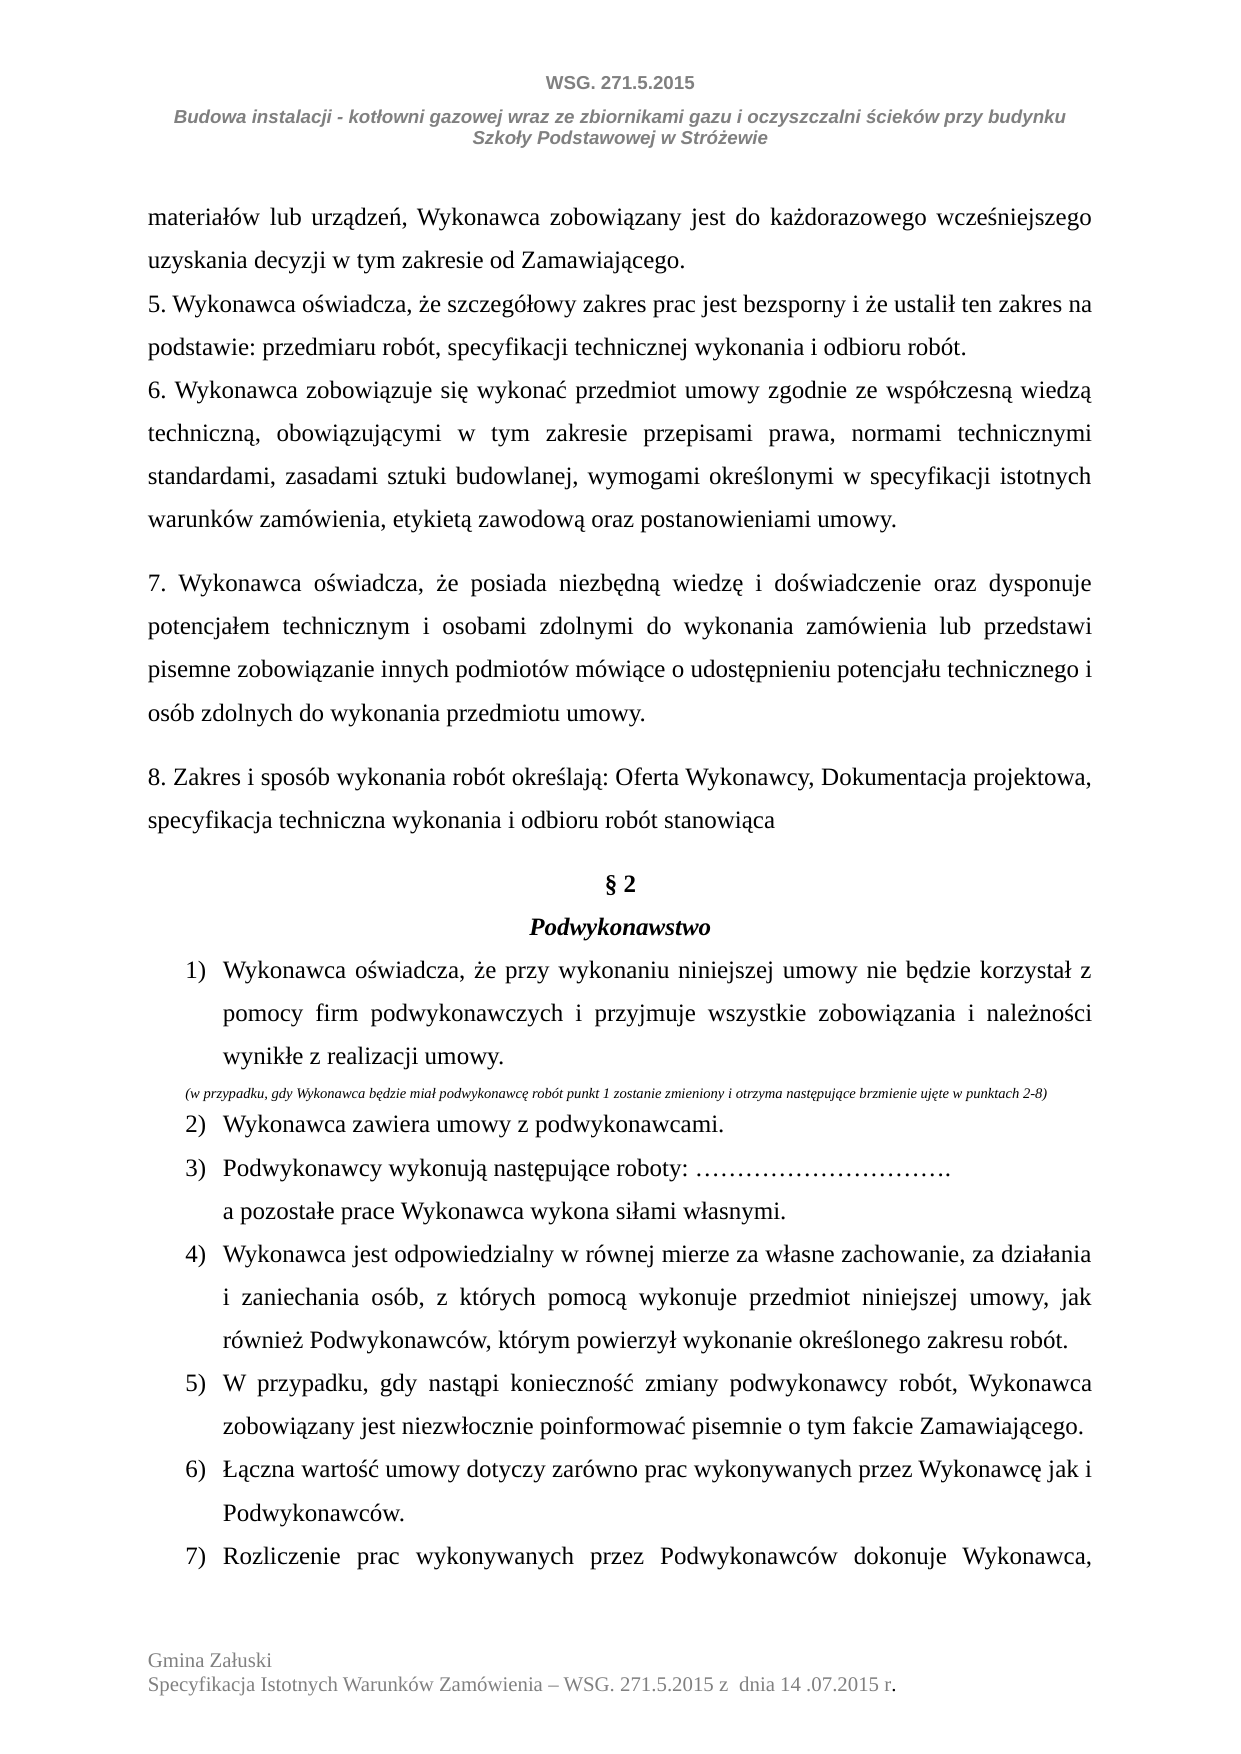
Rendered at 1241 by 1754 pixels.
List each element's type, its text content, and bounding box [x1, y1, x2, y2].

list Podwykonawcy wykonują następujące roboty: …………………………. [185, 1153, 1093, 1181]
list Wykonawca zawiera umowy z podwykonawcami. [185, 1109, 1093, 1138]
text Podwykonawstwo [148, 912, 1093, 941]
text 7. Wykonawca oświadcza, że posiada niezbędną wiedzę i doświadczenie oraz dysponuje potencjałem technicznym i osobami zdolnymi do wykonania zamówienia lub przedstawi pisemne zobowiązanie innych podmiotów mówiące o udostępnieniu potencjału technicznego i osób zdolnych do wykonania przedmiotu umowy. [148, 568, 1093, 726]
text a pozostałe prace Wykonawca wykona siłami własnymi. [223, 1196, 1093, 1224]
list W przypadku, gdy nastąpi konieczność zmiany podwykonawcy robót, Wykonawca zobowiązany jest niezwłocznie poinformować pisemnie o tym fakcie Zamawiającego. [185, 1368, 1093, 1440]
list Wykonawca oświadcza, że przy wykonaniu niniejszej umowy nie będzie korzystał z pomocy firm podwykonawczych i przyjmuje wszystkie zobowiązania i należności wynikłe z realizacji umowy. [185, 955, 1093, 1070]
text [148, 202, 1093, 274]
list Łączna wartość umowy dotyczy zarówno prac wykonywanych przez Wykonawcę jak i Podwykonawców. [185, 1454, 1093, 1526]
text 8. Zakres i sposób wykonania robót określają: Oferta Wykonawcy, Dokumentacja projektowa, specyfikacja techniczna wykonania i odbioru robót stanowiąca [148, 762, 1093, 833]
text (w przypadku, gdy Wykonawca będzie miał podwykonawcę robót punkt 1 zostanie zmieniony i otrzyma następujące brzmienie ujęte w punktach 2-8) [185, 1084, 1093, 1101]
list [185, 1541, 1093, 1569]
list Wykonawca jest odpowiedzialny w równej mierze za własne zachowanie, za działania i zaniechania osób, z których pomocą wykonuje przedmiot niniejszej umowy, jak również Podwykonawców, którym powierzył wykonanie określonego zakresu robót. [185, 1239, 1093, 1354]
text 5. Wykonawca oświadcza, że szczegółowy zakres prac jest bezsporny i że ustalił ten zakres na podstawie: przedmiaru robót, specyfikacji technicznej wykonania i odbioru robót. [148, 289, 1093, 361]
text 6. Wykonawca zobowiązuje się wykonać przedmiot umowy zgodnie ze współczesną wiedzą techniczną, obowiązującymi w tym zakresie przepisami prawa, normami technicznymi standardami, zasadami sztuki budowlanej, wymogami określonymi w specyfikacji istotnych warunków zamówienia, etykietą zawodową oraz postanowieniami umowy. [148, 375, 1093, 533]
text § 2 [148, 869, 1093, 897]
